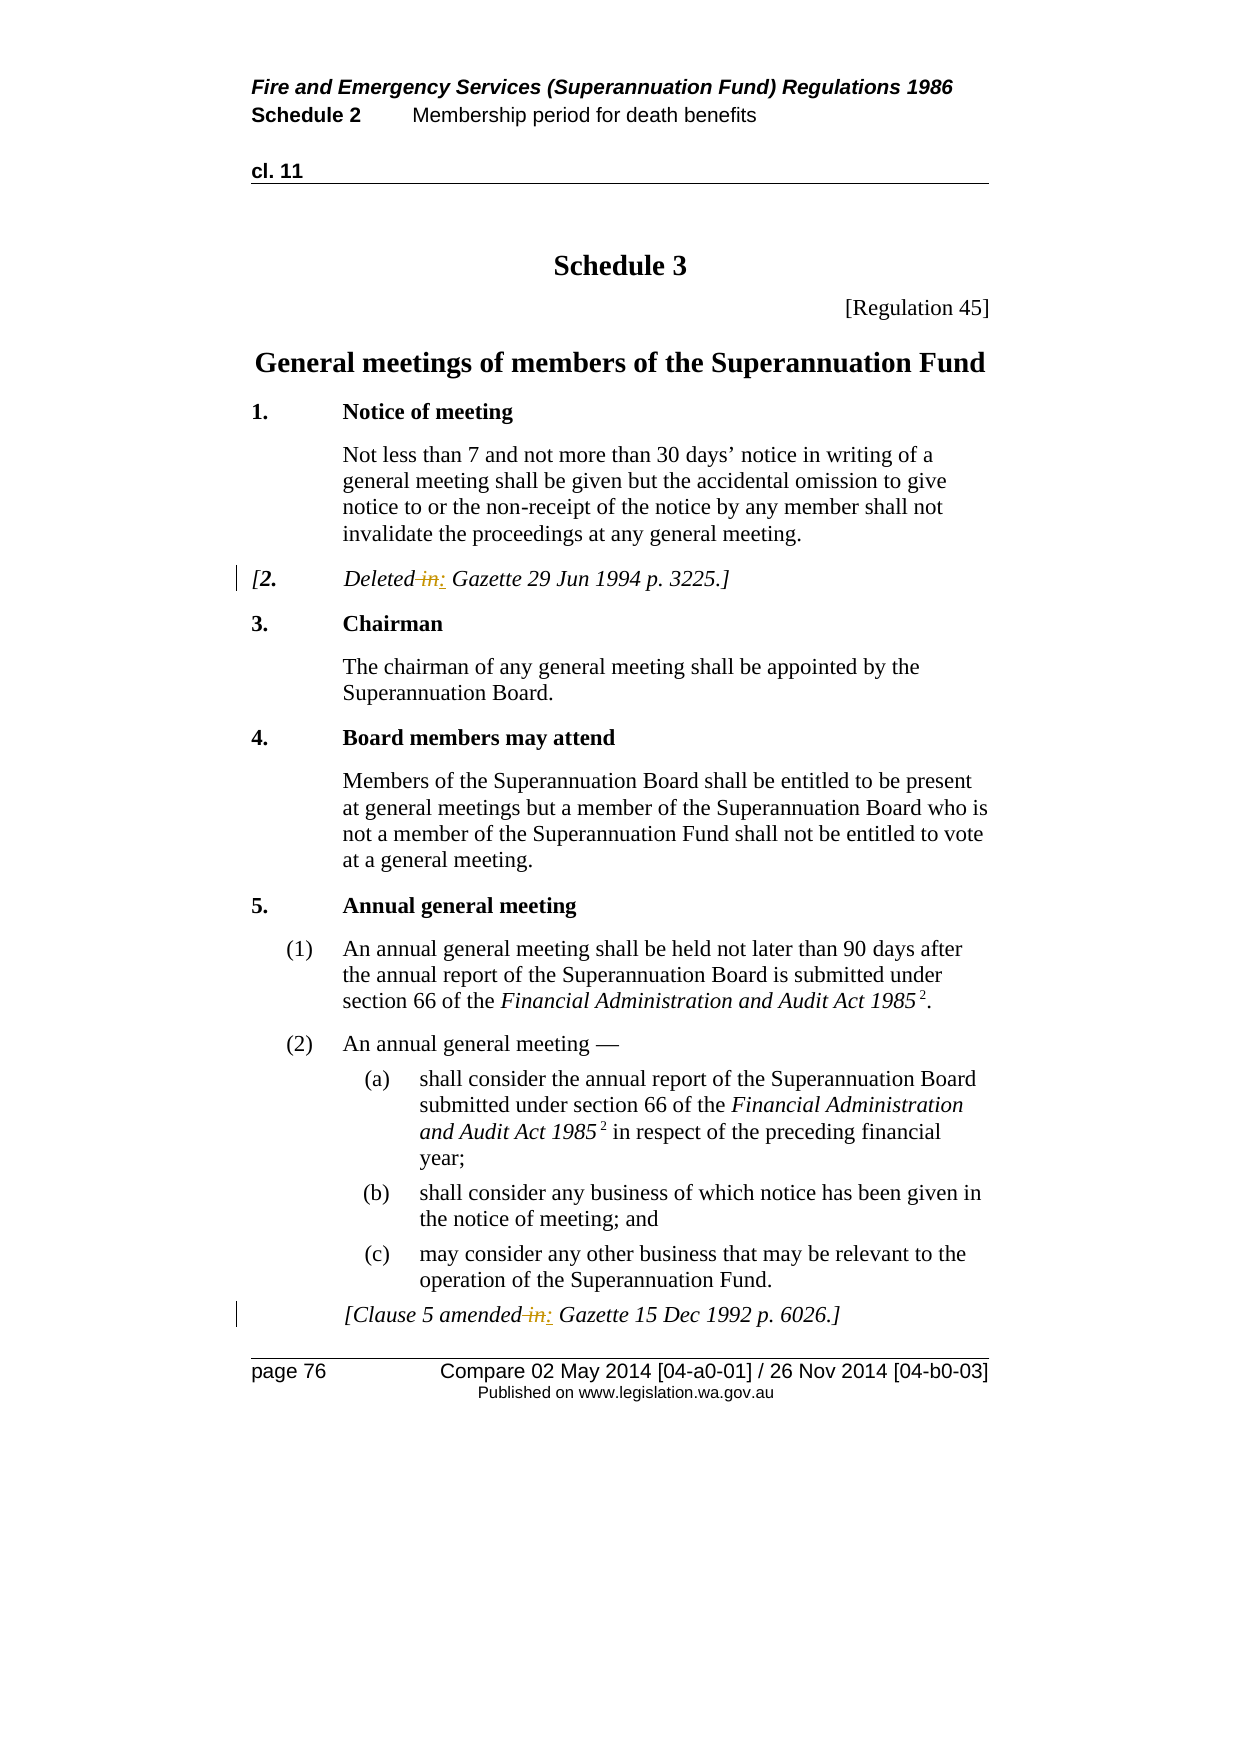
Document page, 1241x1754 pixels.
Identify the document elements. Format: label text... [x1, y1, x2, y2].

text (1) An annual general meeting shall be held not later than 90 days after the annual report of the Superannuation Board is submitted under section 66 of the Financial Administration and Audit Act 1985 2. [251, 935, 989, 1014]
text [Regulation 45] [251, 294, 989, 320]
text [Clause 5 amended Gazette 15 Dec 1992 p. 6026.] [251, 1301, 989, 1327]
subtitle 4. Board members may attend [251, 724, 989, 751]
subtitle General meetings of members of the Superannuation Fund [251, 345, 989, 379]
subtitle 5. Annual general meeting [251, 892, 989, 918]
text Not less than 7 and not more than 30 days’ notice in writing of a general meeting shall be given but the accidental omission to give notice to or the non-receipt of the notice by any member shall not invalidate the proceedings at any general meeting. [251, 441, 989, 546]
text Members of the Superannuation Board shall be entitled to be present at general meetings but a member of the Superannuation Board who is not a member of the Superannuation Fund shall not be entitled to vote at a general meeting. [251, 767, 989, 873]
text (a) shall consider the annual report of the Superannuation Board submitted under section 66 of the Financial Administration and Audit Act 1985 2 in respect of the preceding financial year; [251, 1065, 989, 1171]
text (2) An annual general meeting — [251, 1030, 989, 1057]
text (c) may consider any other business that may be relevant to the operation of the Superannuation Fund. [251, 1240, 989, 1293]
subtitle Schedule 3 [251, 248, 989, 282]
text The chairman of any general meeting shall be appointed by the Superannuation Board. [251, 653, 989, 706]
text [2. Deleted Gazette 29 Jun 1994 p. 3225.] [251, 565, 989, 591]
text (b) shall consider any business of which notice has been given in the notice of meeting; and [251, 1179, 989, 1232]
subtitle 3. Chairman [251, 610, 989, 636]
subtitle 1. Notice of meeting [251, 398, 989, 424]
